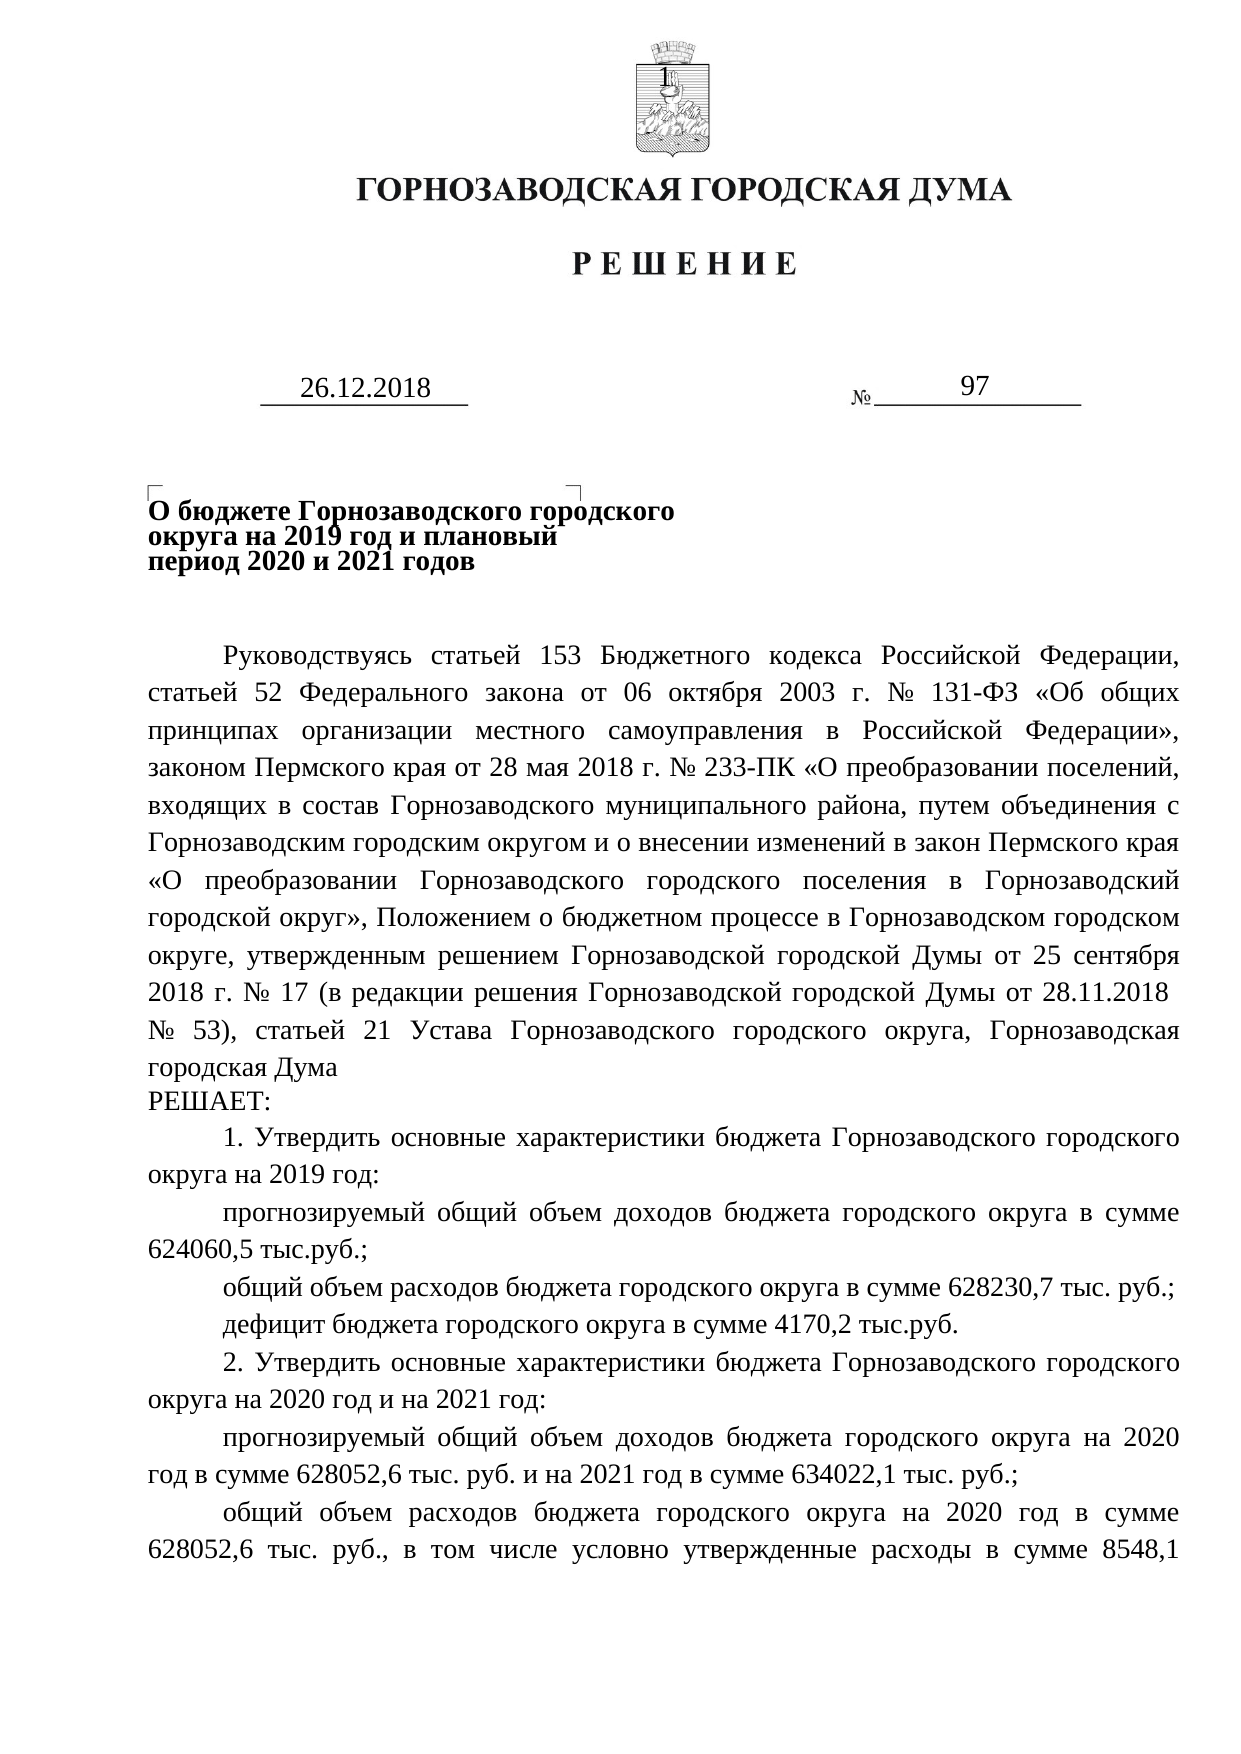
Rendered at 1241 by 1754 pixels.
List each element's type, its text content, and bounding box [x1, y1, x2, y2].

text дефицит бюджета городского округа в сумме 4170,2 тыс.руб. [148, 1304, 1181, 1341]
text РЕШАЕТ: [148, 1084, 1181, 1116]
text Руководствуясь статьей 153 Бюджетного кодекса Российской Федерации, статьей 52 Федерального закона от 06 октября 2003 г. № 131-ФЗ «Об общих принципах организации местного самоуправления в Российской Федерации», законом Пермского края от 28 мая 2018 г. № 233-ПК «О преобразовании поселений, входящих в состав Горнозаводского муниципального района, путем объединения с Горнозаводским городским округом и о внесении изменений в закон Пермского края «О преобразовании Горнозаводского городского поселения в Горнозаводский городской округ», Положением о бюджетном процессе в Горнозаводском городском округе, утвержденным решением Горнозаводской городской Думы от 25 сентября 2018 г. № 17 (в редакции решения Горнозаводской городской Думы от 28.11.2018 № 53), статьей 21 Устава Горнозаводского городского округа, Горнозаводская городская Дума [148, 634, 1181, 1084]
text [148, 1491, 1181, 1566]
text 2. Утвердить основные характеристики бюджета Горнозаводского городского округа на 2020 год и на 2021 год: [148, 1341, 1181, 1416]
picture [147, 37, 1096, 501]
text 1. Утвердить основные характеристики бюджета Горнозаводского городского округа на 2019 год: [148, 1116, 1181, 1191]
text общий объем расходов бюджета городского округа в сумме 628230,7 тыс. руб.; [148, 1266, 1181, 1304]
text прогнозируемый общий объем доходов бюджета городского округа в сумме 624060,5 тыс.руб.; [148, 1191, 1181, 1266]
text прогнозируемый общий объем доходов бюджета городского округа на 2020 год в сумме 628052,6 тыс. руб. и на 2021 год в сумме 634022,1 тыс. руб.; [148, 1416, 1181, 1491]
